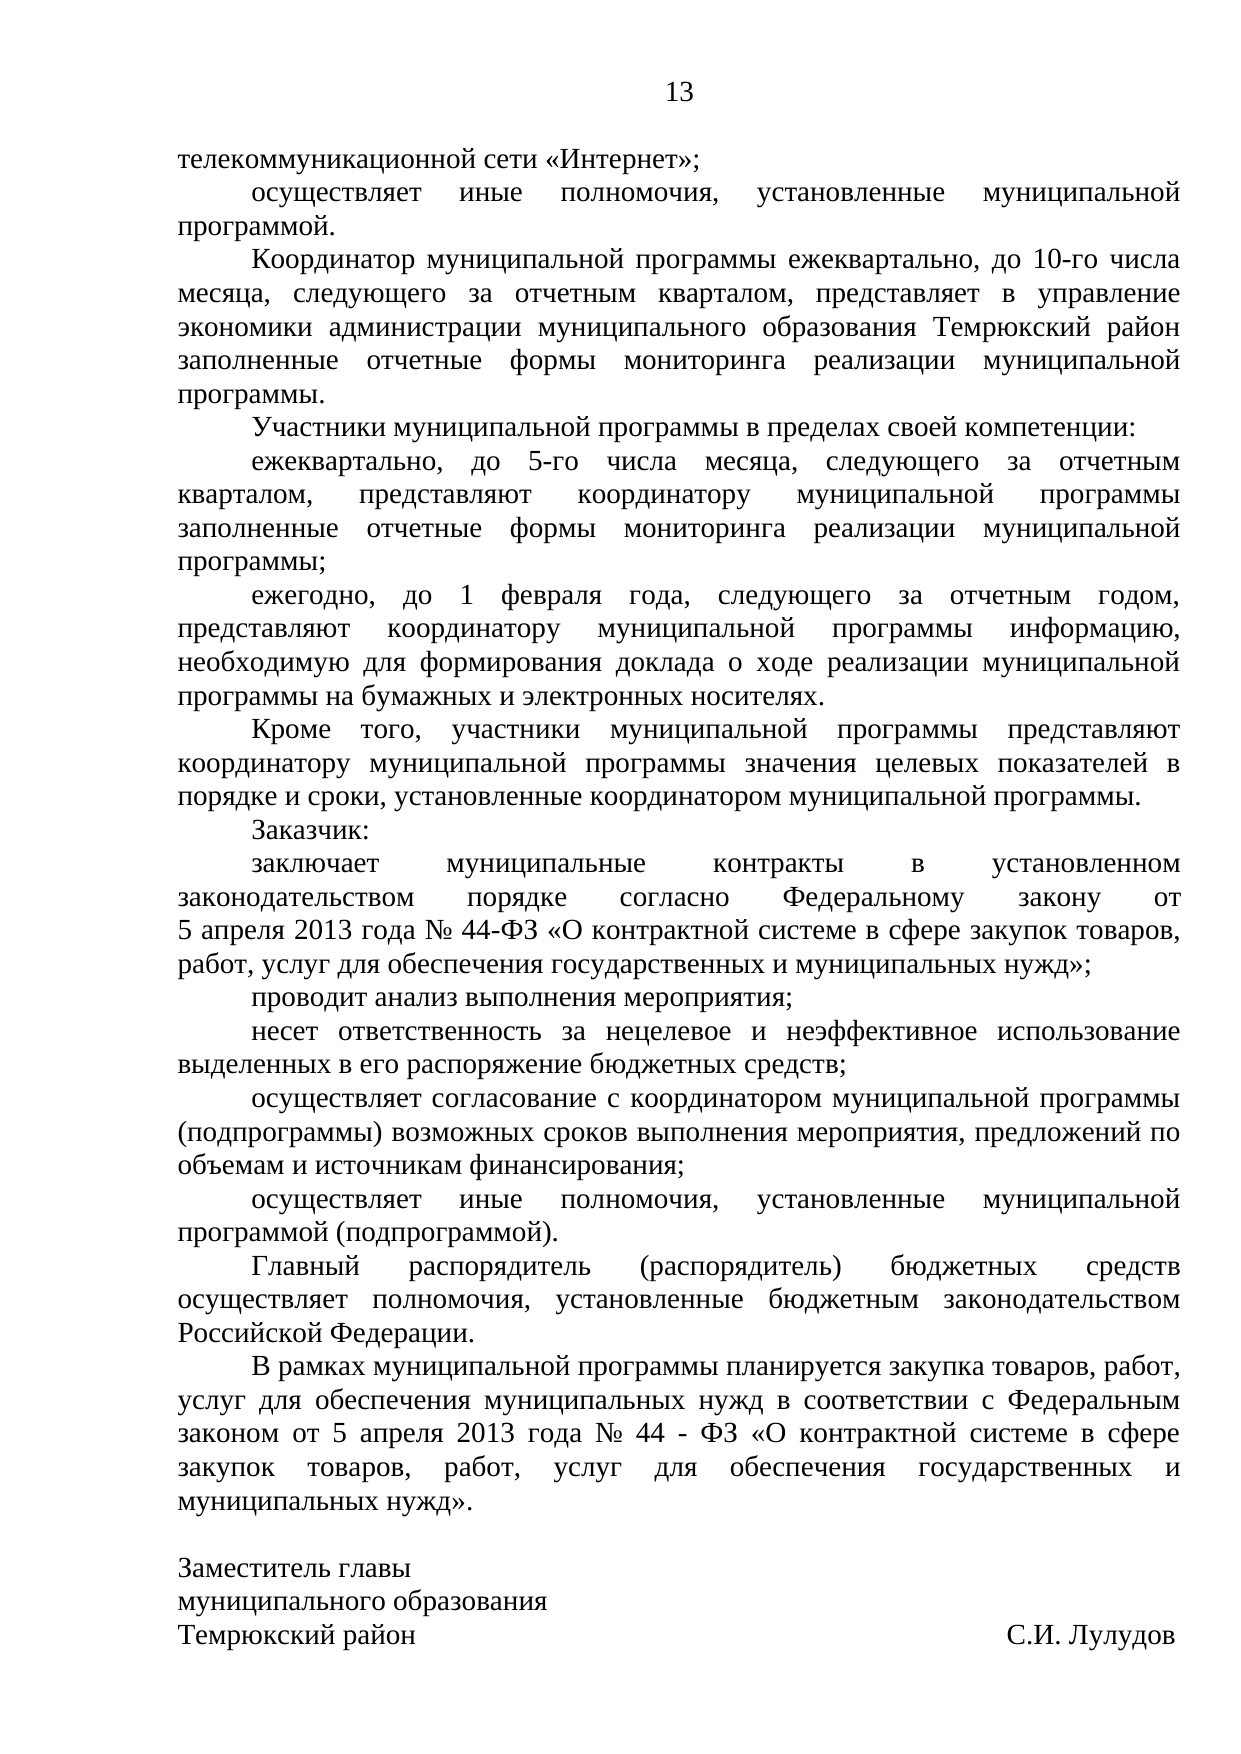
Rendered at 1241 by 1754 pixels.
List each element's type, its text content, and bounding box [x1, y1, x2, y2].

text В рамках муниципальной программы планируется закупка товаров, работ, услуг для обеспечения муниципальных нужд в соответствии с Федеральным законом от 5 апреля 2013 года № 44 - ФЗ «О контрактной системе в сфере закупок товаров, работ, услуг для обеспечения государственных и муниципальных нужд». [177, 1348, 1181, 1516]
text Участники муниципальной программы в пределах своей компетенции: [177, 409, 1181, 443]
text муниципального образования [177, 1583, 1181, 1617]
text осуществляет иные полномочия, установленные муниципальной программой. [177, 174, 1181, 242]
text Кроме того, участники муниципальной программы представляют координатору муниципальной программы значения целевых показателей в порядке и сроки, установленные координатором муниципальной программы. [177, 711, 1181, 812]
text Заместитель главы [177, 1550, 1181, 1583]
text заключает муниципальные контракты в установленном законодательством порядке согласно Федеральному закону от 5 апреля 2013 года № 44-ФЗ «О контрактной системе в сфере закупок товаров, работ, услуг для обеспечения государственных и муниципальных нужд»; [177, 845, 1181, 979]
text ежеквартально, до 5-го числа месяца, следующего за отчетным кварталом, представляют координатору муниципальной программы заполненные отчетные формы мониторинга реализации муниципальной программы; [177, 443, 1181, 577]
text Темрюкский район С.И. Лулудов [177, 1617, 1181, 1650]
text Заказчик: [177, 812, 1181, 845]
text Координатор муниципальной программы ежеквартально, до 10-го числа месяца, следующего за отчетным кварталом, представляет в управление экономики администрации муниципального образования Темрюкский район заполненные отчетные формы мониторинга реализации муниципальной программы. [177, 242, 1181, 409]
text Главный распорядитель (распорядитель) бюджетных средств осуществляет полномочия, установленные бюджетным законодательством Российской Федерации. [177, 1248, 1181, 1348]
text осуществляет иные полномочия, установленные муниципальной программой (подпрограммой). [177, 1181, 1181, 1248]
text осуществляет согласование с координатором муниципальной программы (подпрограммы) возможных сроков выполнения мероприятия, предложений по объемам и источникам финансирования; [177, 1080, 1181, 1181]
text проводит анализ выполнения мероприятия; [177, 979, 1181, 1013]
text несет ответственность за нецелевое и неэффективное использование выделенных в его распоряжение бюджетных средств; [177, 1013, 1181, 1080]
text ежегодно, до 1 февраля года, следующего за отчетным годом, представляют координатору муниципальной программы информацию, необходимую для формирования доклада о ходе реализации муниципальной программы на бумажных и электронных носителях. [177, 577, 1181, 711]
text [177, 141, 1181, 174]
